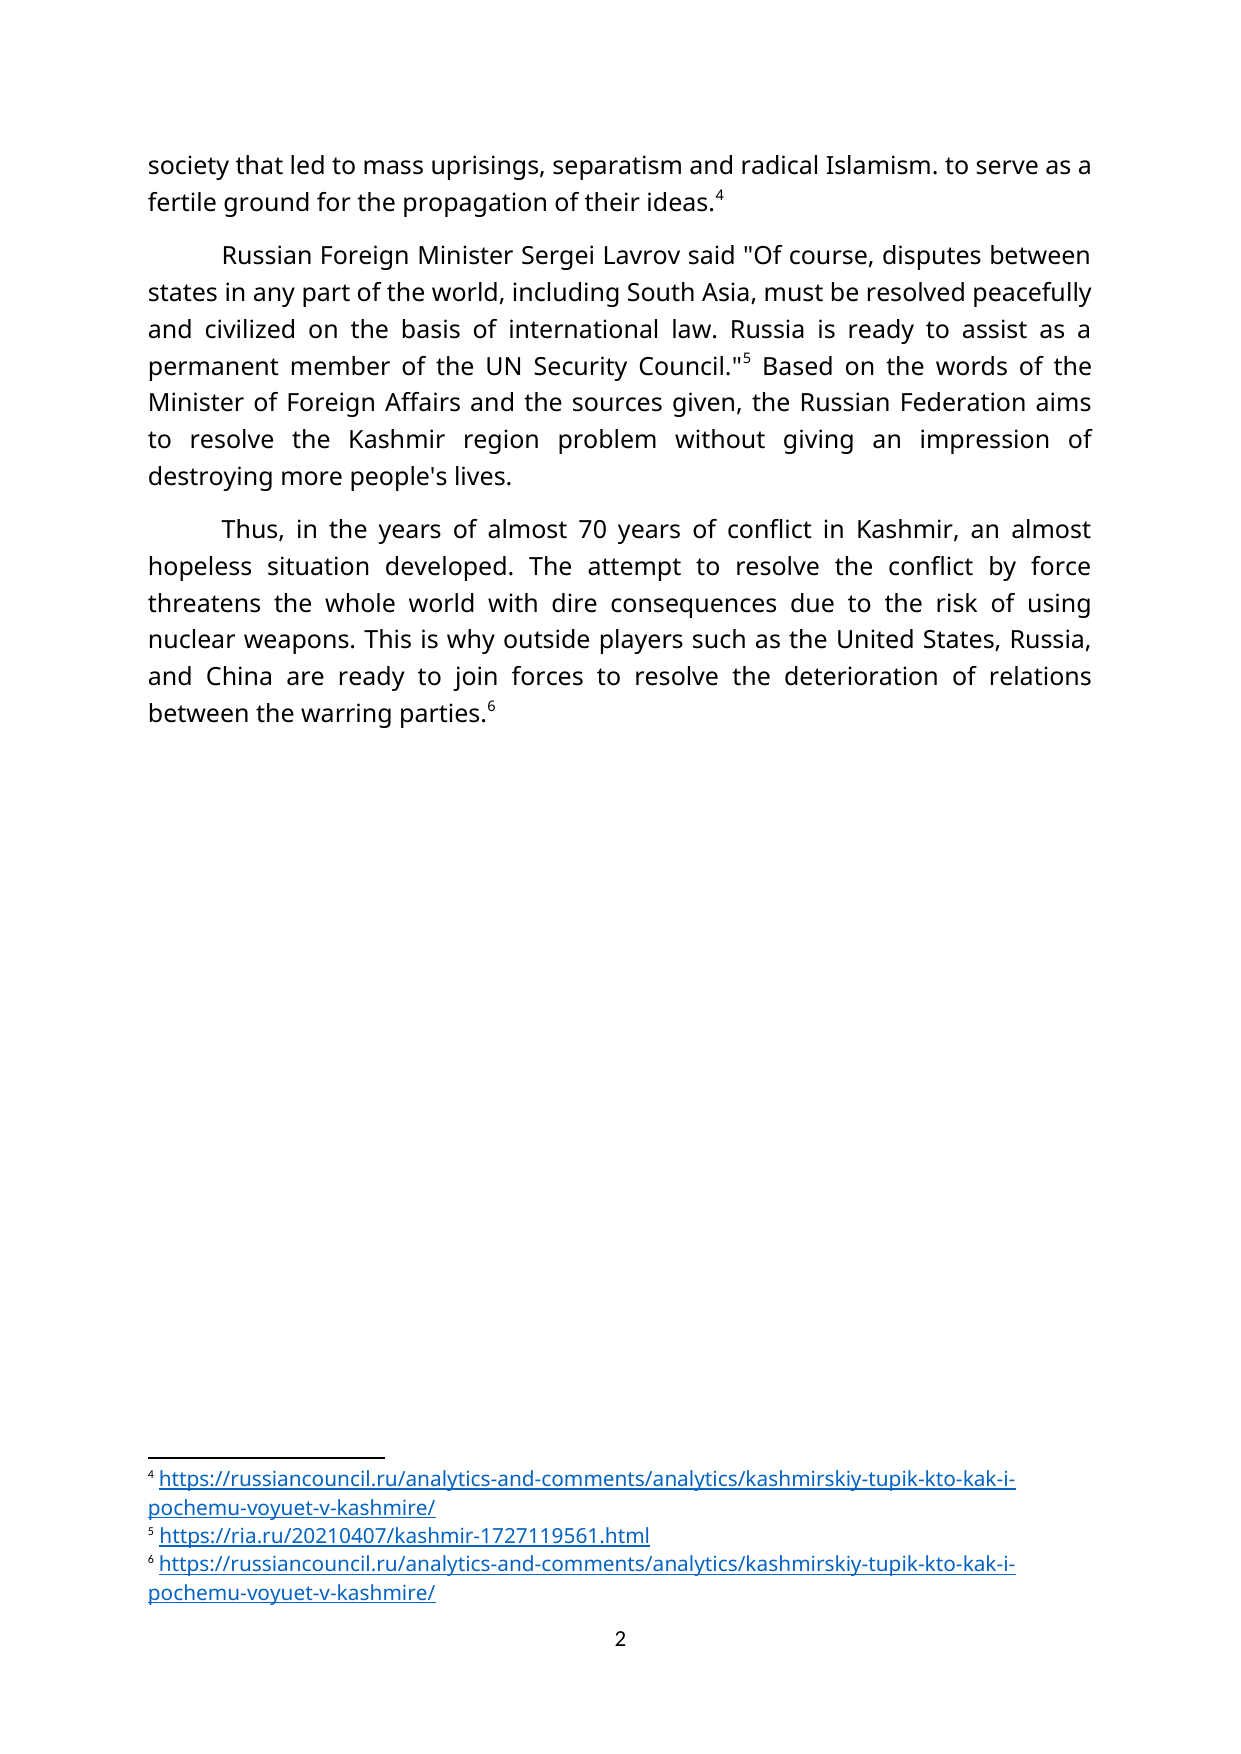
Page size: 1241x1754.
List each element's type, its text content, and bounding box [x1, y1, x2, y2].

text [148, 148, 1093, 218]
text Russian Foreign Minister Sergei Lavrov said "Of course, disputes between states in any part of the world, including South Asia, must be resolved peacefully and civilized on the basis of international law. Russia is ready to assist as a permanent member of the UN Security Council." Based on the words of the Minister of Foreign Affairs and the sources given, the Russian Federation aims to resolve the Kashmir region problem without giving an impression of destroying more people's lives. [148, 238, 1093, 492]
text Thus, in the years of almost 70 years of conflict in Kashmir, an almost hopeless situation developed. The attempt to resolve the conflict by force threatens the whole world with dire consequences due to the risk of using nuclear weapons. This is why outside players such as the United States, Russia, and China are ready to join forces to resolve the deterioration of relations between the warring parties. [148, 512, 1093, 730]
